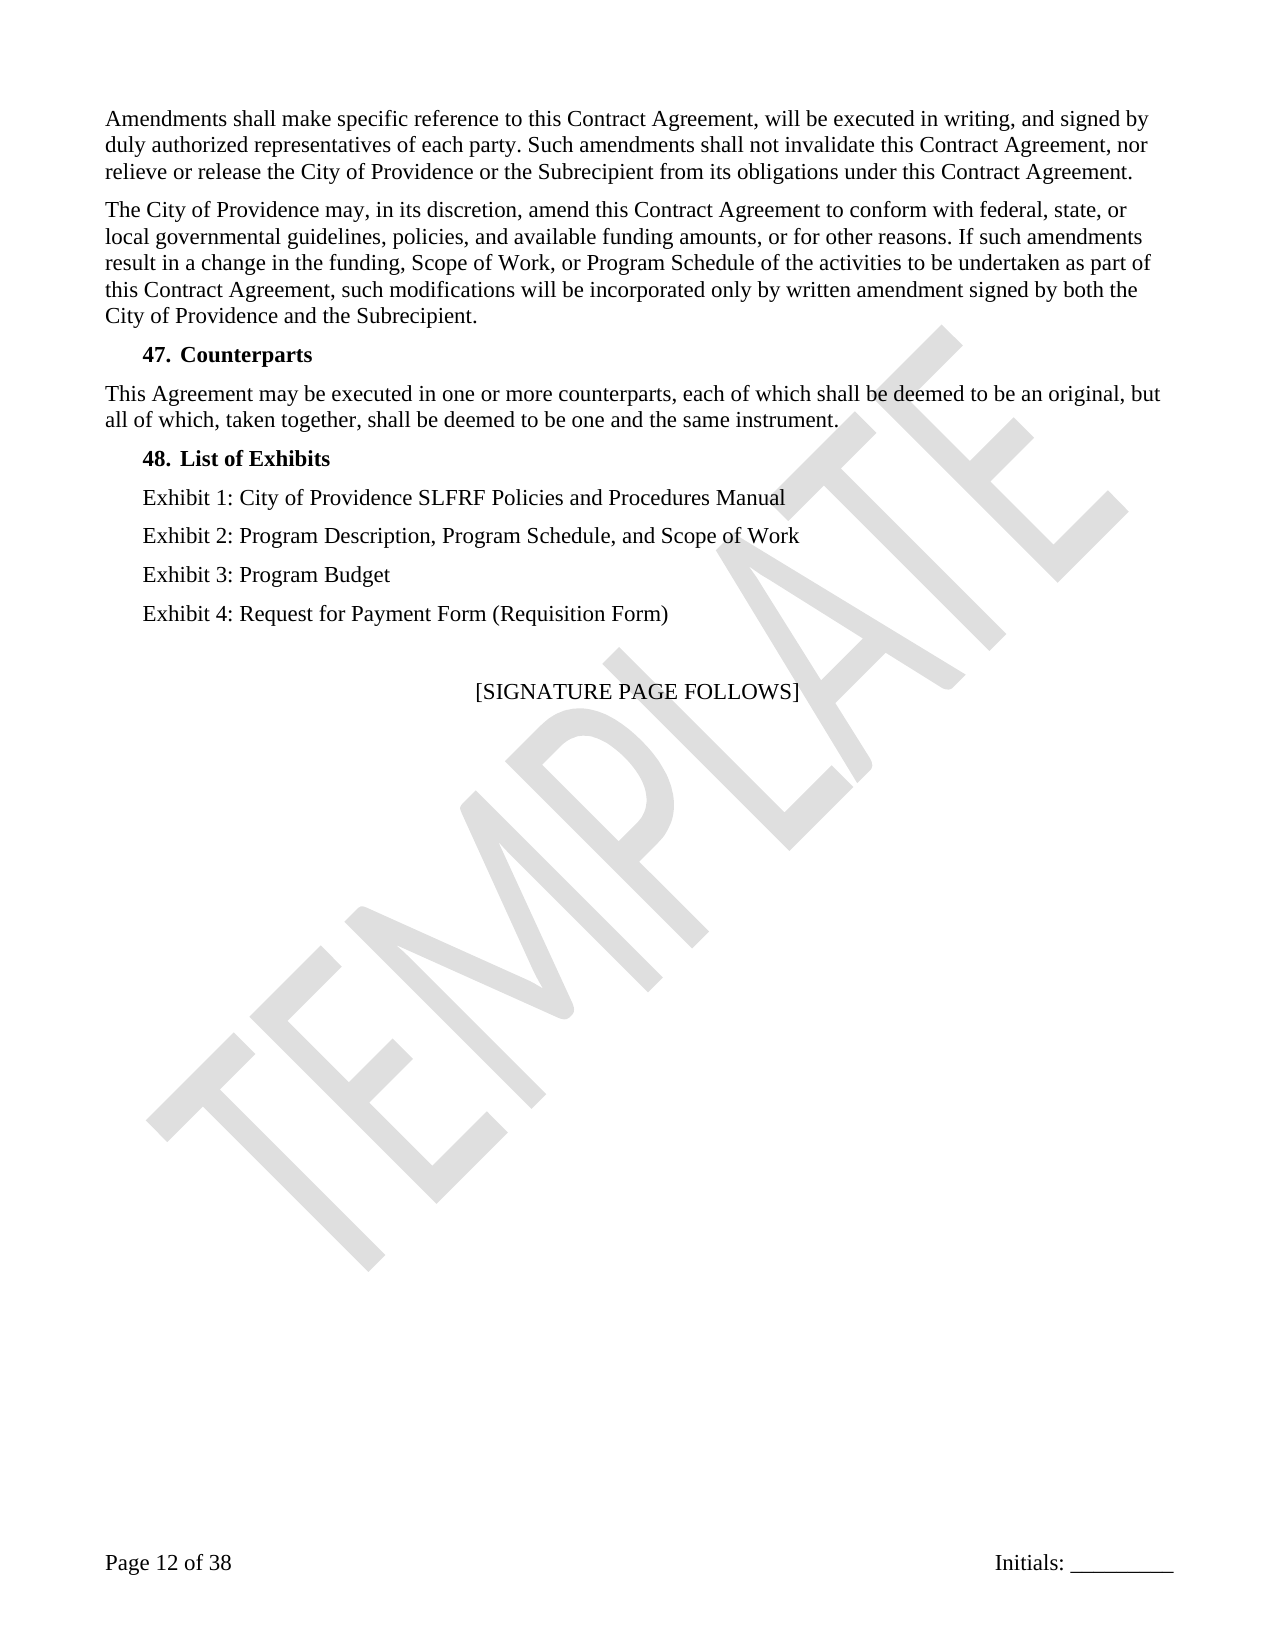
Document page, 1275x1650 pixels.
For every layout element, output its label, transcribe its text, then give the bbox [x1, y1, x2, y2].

text The City of Providence may, in its discretion, amend this Contract Agreement to conform with federal, state, or local governmental guidelines, policies, and available funding amounts, or for other reasons. If such amendments result in a change in the funding, Scope of Work, or Program Schedule of the activities to be undertaken as part of this Contract Agreement, such modifications will be incorporated only by written amendment signed by both the City of Providence and the Subrecipient. [105, 197, 1170, 328]
text Exhibit 4: Request for Payment Form (Requisition Form) [142, 600, 1170, 627]
text Exhibit 2: Program Description, Program Schedule, and Scope of Work [142, 523, 1170, 549]
text Exhibit 1: City of Providence SLFRF Policies and Procedures Manual [142, 484, 1170, 510]
text This Agreement may be executed in one or more counterparts, each of which shall be deemed to be an original, but all of which, taken together, shall be deemed to be one and the same instrument. [105, 380, 1170, 432]
list List of Exhibits [142, 445, 1170, 471]
text [SIGNATURE PAGE FOLLOWS] [105, 678, 1170, 704]
text Amendments shall make specific reference to this Contract Agreement, will be executed in writing, and signed by duly authorized representatives of each party. Such amendments shall not invalidate this Contract Agreement, nor relieve or release the City of Providence or the Subrecipient from its obligations under this Contract Agreement. [105, 105, 1170, 184]
text Exhibit 3: Program Budget [142, 561, 1170, 588]
list Counterparts [142, 341, 1170, 367]
